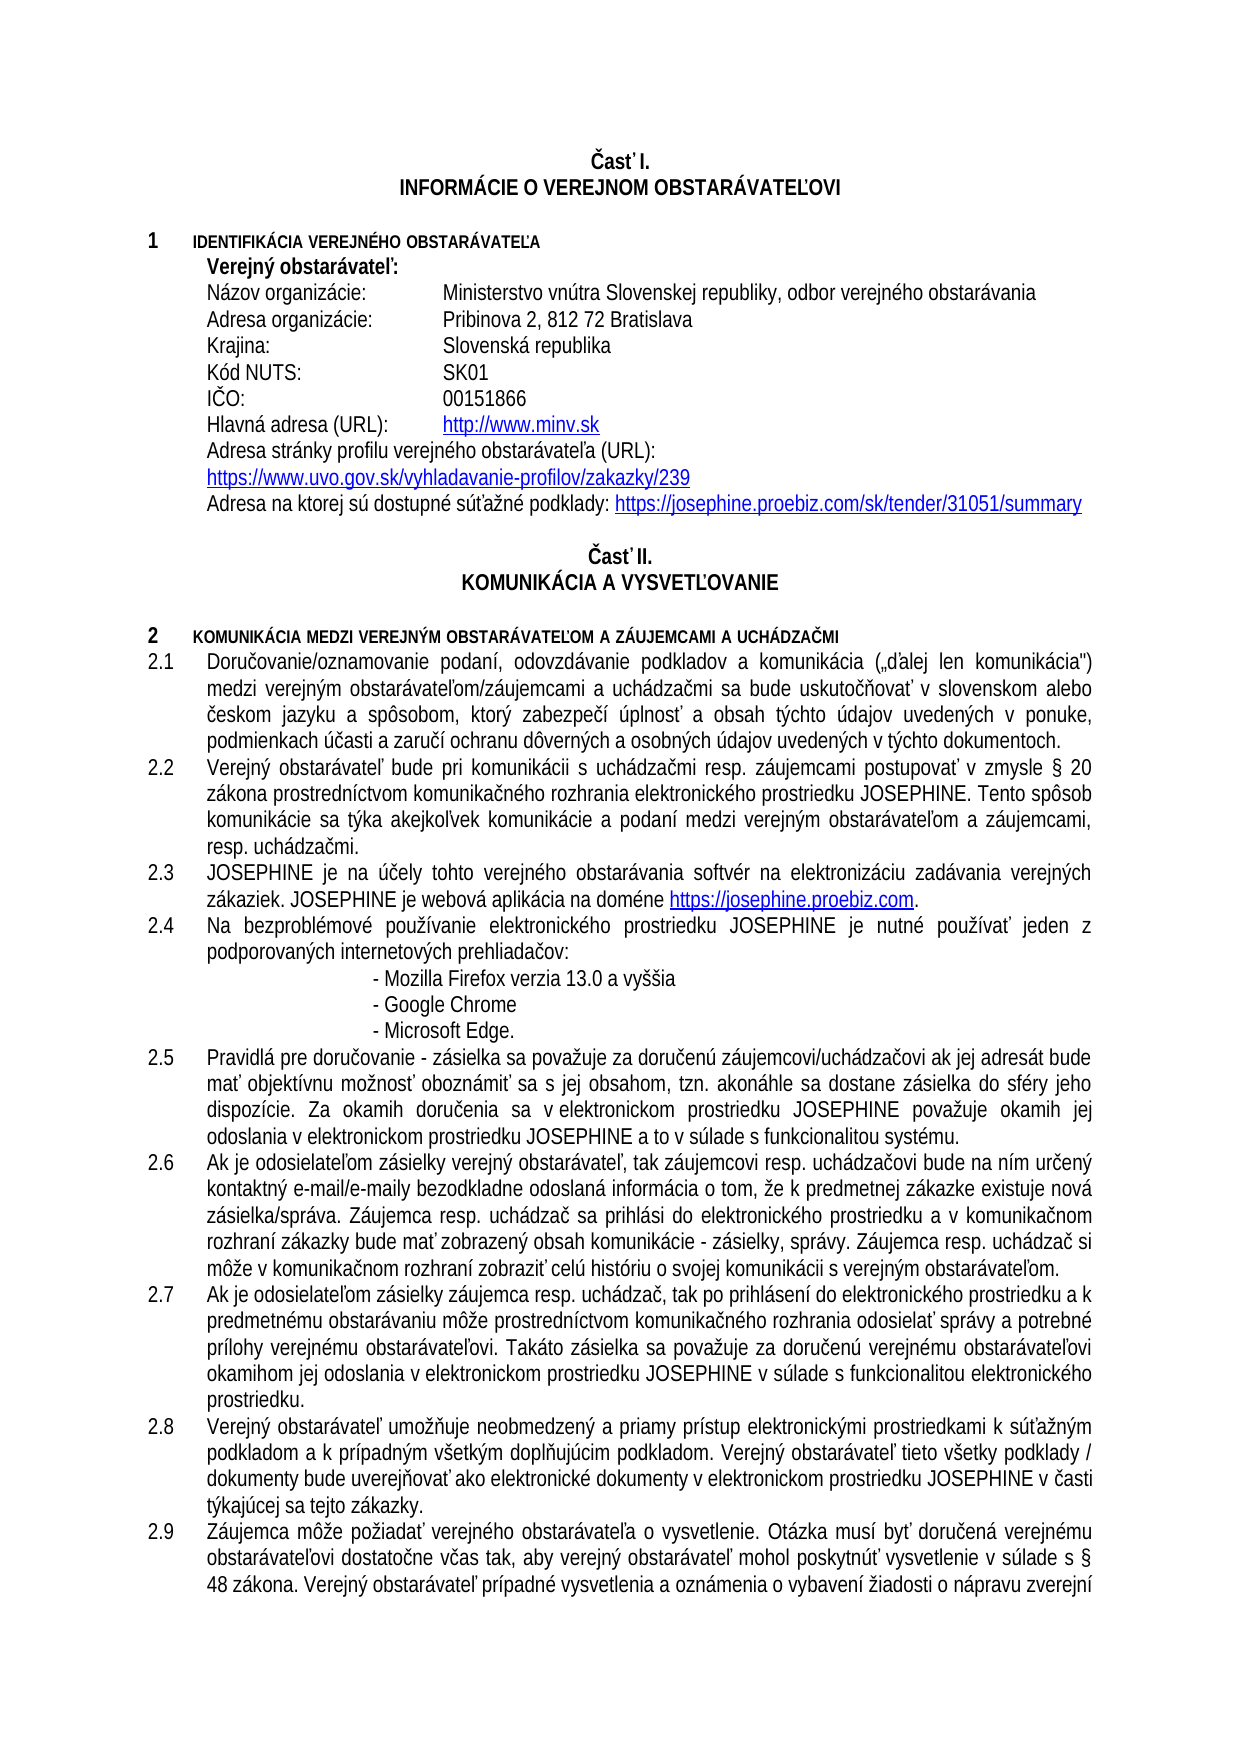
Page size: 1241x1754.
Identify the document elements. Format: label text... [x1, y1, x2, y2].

text KOMUNIKÁCIA A VYSVETĽOVANIE [148, 569, 1093, 596]
text Kód NUTS: SK01 [207, 358, 1093, 385]
list Verejný obstarávateľ umožňuje neobmedzený a priamy prístup elektronickými prostriedkami k súťažným podkladom a k prípadným všetkým doplňujúcim podkladom. Verejný obstarávateľ tieto všetky podklady / dokumenty bude uverejňovať ako elektronické dokumenty v elektronickom prostriedku JOSEPHINE v časti týkajúcej sa tejto zákazky. [148, 1413, 1093, 1518]
text Hlavná adresa (URL): http://www.minv.sk [129, 411, 1093, 437]
list - Microsoft Edge. [208, 1017, 1093, 1044]
text INFORMÁCIE O VEREJNOM OBSTARÁVATEĽOVI [148, 174, 1093, 200]
text Časť II. [148, 543, 1093, 569]
text Názov organizácie: Ministerstvo vnútra Slovenskej republiky, odbor verejného obstarávania [207, 279, 1093, 306]
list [148, 1518, 1093, 1597]
list Na bezproblémové používanie elektronického prostriedku JOSEPHINE je nutné používať jeden z podporovaných internetových prehliadačov: [148, 912, 1093, 964]
text Krajina: Slovenská republika [207, 332, 1093, 358]
list JOSEPHINE je na účely tohto verejného obstarávania softvér na elektronizáciu zadávania verejných zákaziek. JOSEPHINE je webová aplikácia na doméne https://josephine.proebiz.com. [148, 859, 1093, 912]
text Adresa stránky profilu verejného obstarávateľa (URL): https://www.uvo.gov.sk/vyhladavanie-profilov/zakazky/239 [207, 437, 1093, 490]
list Pravidlá pre doručovanie - zásielka sa považuje za doručenú záujemcovi/uchádzačovi ak jej adresát bude mať objektívnu možnosť oboznámiť sa s jej obsahom, tzn. akonáhle sa dostane zásielka do sféry jeho dispozície. Za okamih doručenia sa v elektronickom prostriedku JOSEPHINE považuje okamih jej odoslania v elektronickom prostriedku JOSEPHINE a to v súlade s funkcionalitou systému. [148, 1044, 1093, 1149]
subtitle identifikácia verejného obstarávateľa [148, 227, 1093, 253]
list Ak je odosielateľom zásielky verejný obstarávateľ, tak záujemcovi resp. uchádzačovi bude na ním určený kontaktný e-mail/e-maily bezodkladne odoslaná informácia o tom, že k predmetnej zákazke existuje nová zásielka/správa. Záujemca resp. uchádzač sa prihlási do elektronického prostriedku a v komunikačnom rozhraní zákazky bude mať zobrazený obsah komunikácie - zásielky, správy. Záujemca resp. uchádzač si môže v komunikačnom rozhraní zobraziť celú históriu o svojej komunikácii s verejným obstarávateľom. [148, 1149, 1093, 1281]
text Verejný obstarávateľ: [207, 253, 1093, 279]
text Časť I. [148, 148, 1093, 174]
list Doručovanie/oznamovanie podaní, odovzdávanie podkladov a komunikácia („ďalej len komunikácia") medzi verejným obstarávateľom/záujemcami a uchádzačmi sa bude uskutočňovať v slovenskom alebo českom jazyku a spôsobom, ktorý zabezpečí úplnosť a obsah týchto údajov uvedených v ponuke, podmienkach účasti a zaručí ochranu dôverných a osobných údajov uvedených v týchto dokumentoch. [148, 648, 1093, 754]
list - Google Chrome [208, 991, 1093, 1017]
text Adresa na ktorej sú dostupné súťažné podklady: https://josephine.proebiz.com/sk/tender/31051/summary [207, 490, 1093, 517]
subtitle komunikácia medzi verejným obstarávateľom a záujemcami a uchádzačmi [148, 622, 1093, 648]
text Adresa organizácie: Pribinova 2, 812 72 Bratislava [207, 306, 1093, 332]
list Verejný obstarávateľ bude pri komunikácii s uchádzačmi resp. záujemcami postupovať v zmysle § 20 zákona prostredníctvom komunikačného rozhrania elektronického prostriedku JOSEPHINE. Tento spôsob komunikácie sa týka akejkoľvek komunikácie a podaní medzi verejným obstarávateľom a záujemcami, resp. uchádzačmi. [148, 754, 1093, 859]
list - Mozilla Firefox verzia 13.0 a vyššia [208, 964, 1093, 991]
text IČO: 00151866 [207, 385, 1093, 411]
list Ak je odosielateľom zásielky záujemca resp. uchádzač, tak po prihlásení do elektronického prostriedku a k predmetnému obstarávaniu môže prostredníctvom komunikačného rozhrania odosielať správy a potrebné prílohy verejnému obstarávateľovi. Takáto zásielka sa považuje za doručenú verejnému obstarávateľovi okamihom jej odoslania v elektronickom prostriedku JOSEPHINE v súlade s funkcionalitou elektronického prostriedku. [148, 1281, 1093, 1413]
